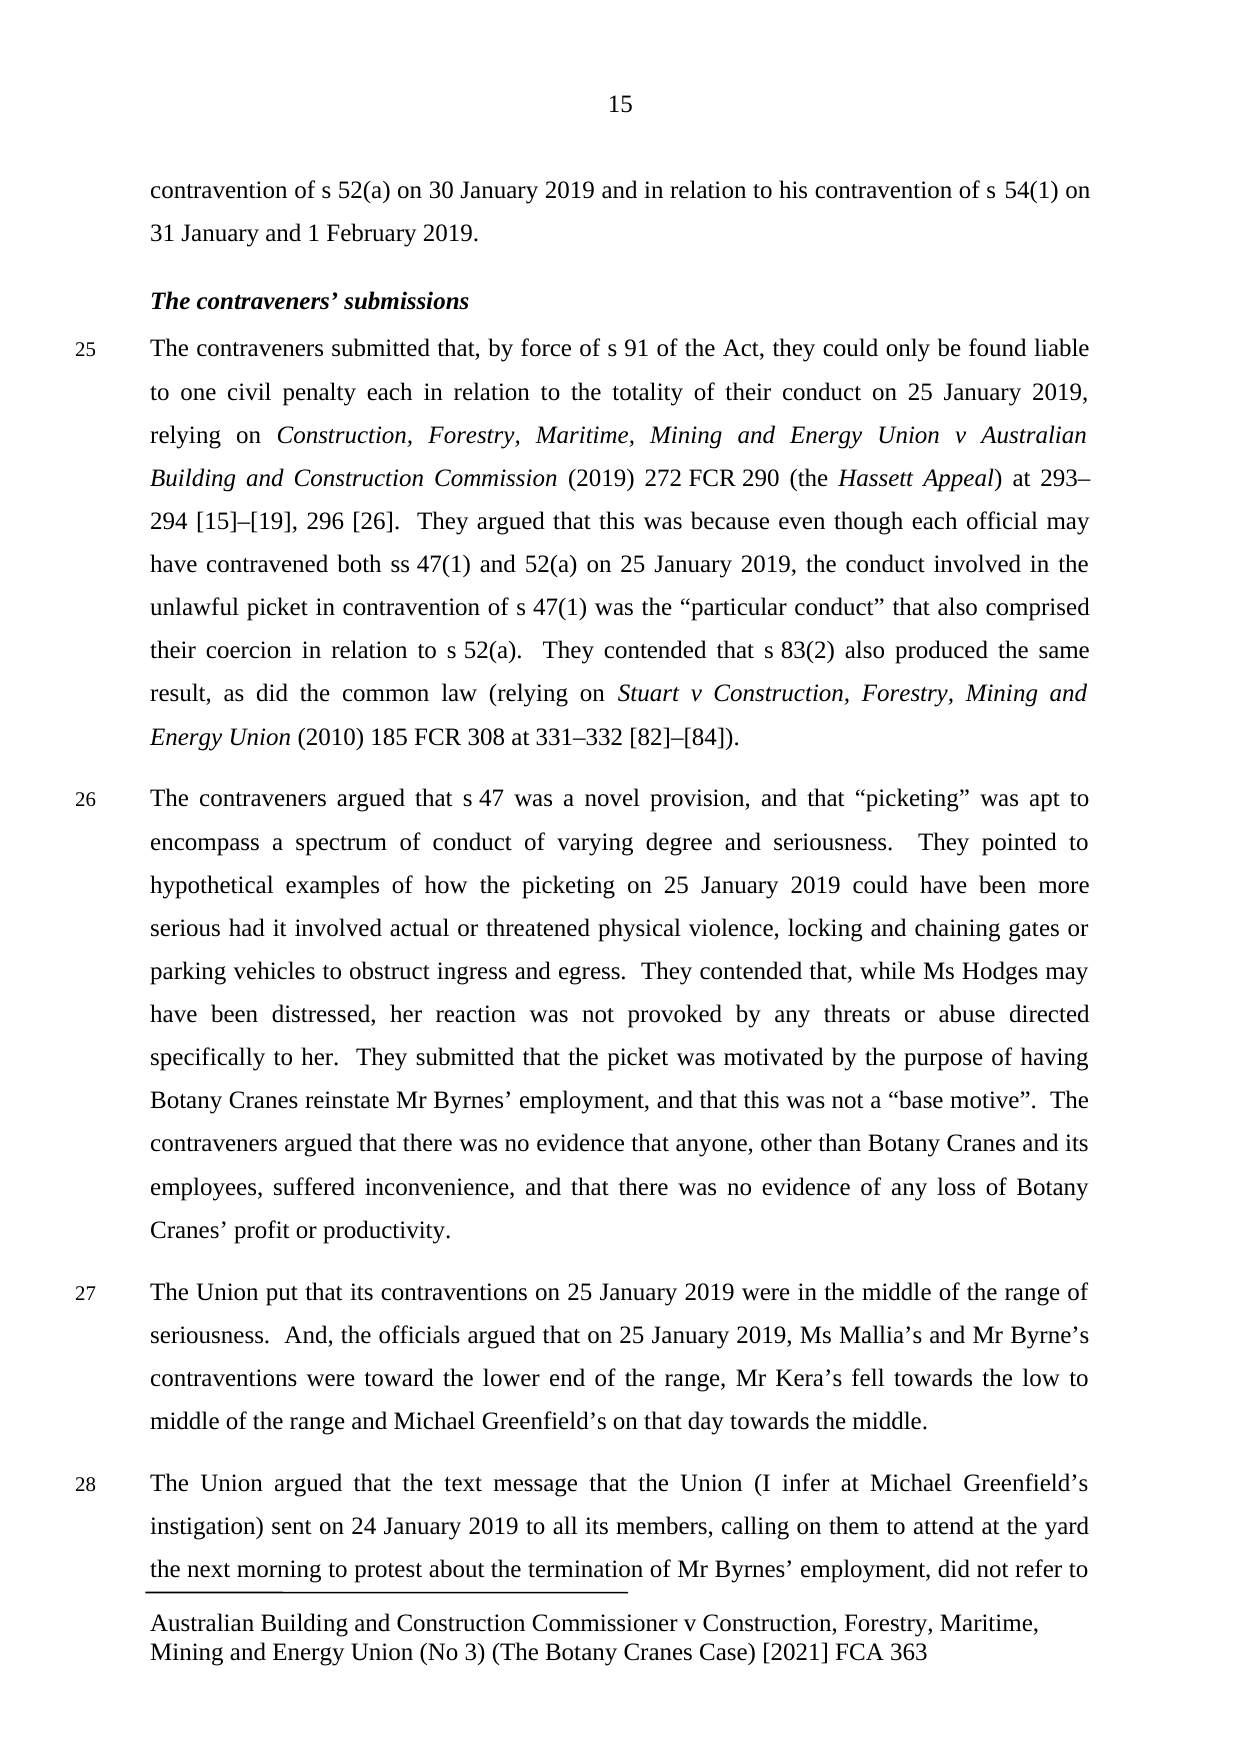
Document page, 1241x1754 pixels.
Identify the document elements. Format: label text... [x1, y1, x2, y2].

text The contraveners submitted that, by force of s 91 of the Act, they could only be found liable to one civil penalty each in relation to the totality of their conduct on 25 January 2019, relying on Construction, Forestry, Maritime, Mining and Energy Union v Australian Building and Construction Commission (2019) 272 FCR 290 (the Hassett Appeal) at 293–294 [15]–[19], 296 [26]. They argued that this was because even though each official may have contravened both ss 47(1) and 52(a) on 25 January 2019, the conduct involved in the unlawful picket in contravention of s 47(1) was the “particular conduct” that also comprised their coercion in relation to s 52(a). They contended that s 83(2) also produced the same result, as did the common law (relying on Stuart v Construction, Forestry, Mining and Energy Union (2010) 185 FCR 308 at 331–332 [82]–[84]). [75, 333, 1090, 750]
subtitle The contraveners’ submissions [150, 286, 1090, 315]
text The contraveners argued that s 47 was a novel provision, and that “picketing” was apt to encompass a spectrum of conduct of varying degree and seriousness. They pointed to hypothetical examples of how the picketing on 25 January 2019 could have been more serious had it involved actual or threatened physical violence, locking and chaining gates or parking vehicles to obstruct ingress and egress. They contended that, while Ms Hodges may have been distressed, her reaction was not provoked by any threats or abuse directed specifically to her. They submitted that the picket was motivated by the purpose of having Botany Cranes reinstate Mr Byrnes’ employment, and that this was not a “base motive”. The contraveners argued that there was no evidence that anyone, other than Botany Cranes and its employees, suffered inconvenience, and that there was no evidence of any loss of Botany Cranes’ profit or productivity. [75, 783, 1090, 1243]
text The Union put that its contraventions on 25 January 2019 were in the middle of the range of seriousness. And, the officials argued that on 25 January 2019, Ms Mallia’s and Mr Byrne’s contraventions were toward the lower end of the range, Mr Kera’s fell towards the low to middle of the range and Michael Greenfield’s on that day towards the middle. [75, 1277, 1090, 1435]
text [75, 1468, 1090, 1583]
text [75, 175, 1090, 247]
